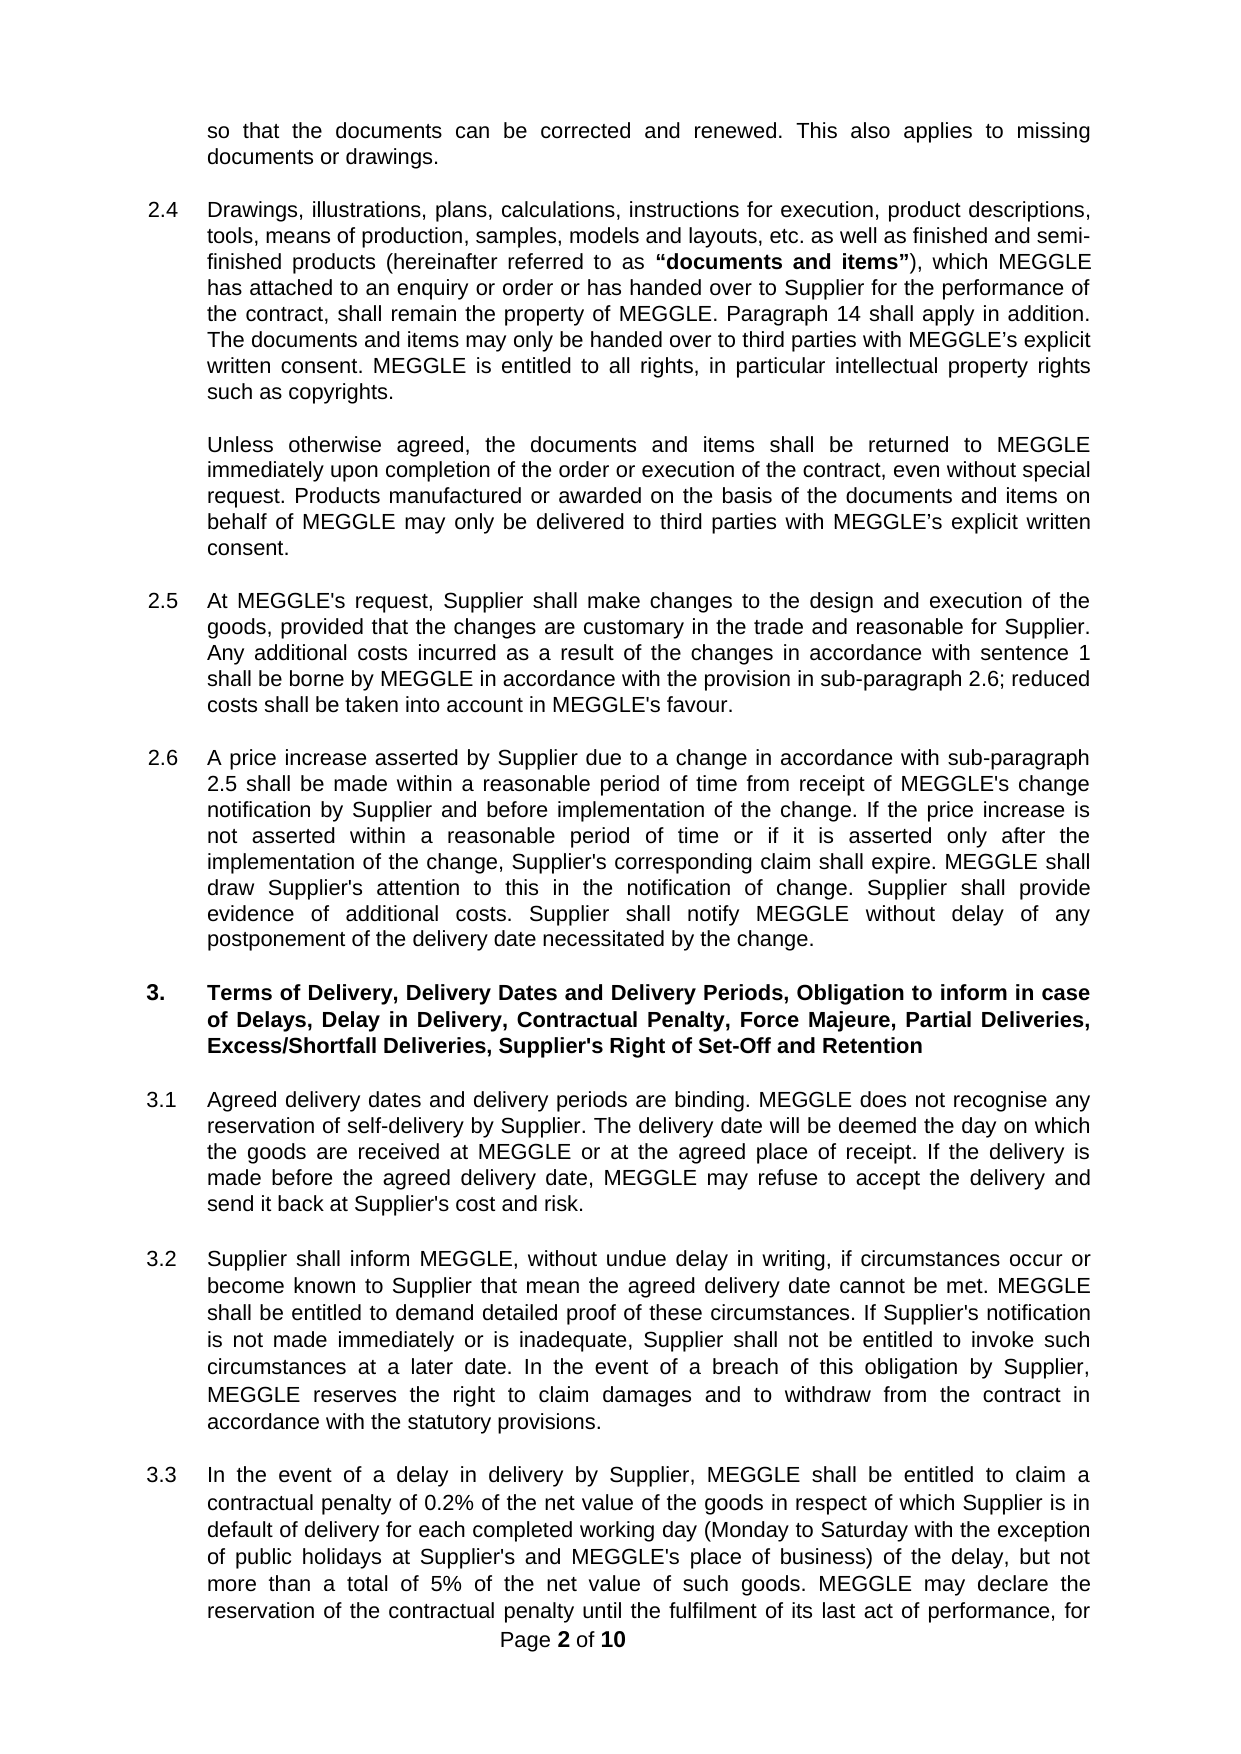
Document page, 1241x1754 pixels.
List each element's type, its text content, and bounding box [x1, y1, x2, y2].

text 3.2 Supplier shall inform MEGGLE, without undue delay in writing, if circumstances occur or become known to Supplier that mean the agreed delivery date cannot be met. MEGGLE shall be entitled to demand detailed proof of these circumstances. If Supplier's notification is not made immediately or is inadequate, Supplier shall not be entitled to invoke such circumstances at a later date. In the event of a breach of this obligation by Supplier, MEGGLE reserves the right to claim damages and to withdraw from the contract in accordance with the statutory provisions. [146, 1246, 1092, 1434]
subtitle Terms of Delivery, Delivery Dates and Delivery Periods, Obligation to inform in case of Delays, Delay in Delivery, Contractual Penalty, Force Majeure, Partial Deliveries, Excess/Shortfall Deliveries, Supplier's Right of Set-Off and Retention [146, 979, 1092, 1058]
text 2.6 A price increase asserted by Supplier due to a change in accordance with sub-paragraph 2.5 shall be made within a reasonable period of time from receipt of MEGGLE's change notification by Supplier and before implementation of the change. If the price increase is not asserted within a reasonable period of time or if it is asserted only after the implementation of the change, Supplier's corresponding claim shall expire. MEGGLE shall draw Supplier's attention to this in the notification of change. Supplier shall provide evidence of additional costs. Supplier shall notify MEGGLE without delay of any postponement of the delivery date necessitated by the change. [148, 745, 1092, 952]
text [146, 1462, 1092, 1623]
text 2.5 At MEGGLE's request, Supplier shall make changes to the design and execution of the goods, provided that the changes are customary in the trade and reasonable for Supplier. Any additional costs incurred as a result of the changes in accordance with sentence 1 shall be borne by MEGGLE in accordance with the provision in sub-paragraph 2.6; reduced costs shall be taken into account in MEGGLE's favour. [148, 588, 1092, 717]
text Unless otherwise agreed, the documents and items shall be returned to MEGGLE immediately upon completion of the order or execution of the contract, even without special request. Products manufactured or awarded on the basis of the documents and items on behalf of MEGGLE may only be delivered to third parties with MEGGLE’s explicit written consent. [207, 431, 1092, 560]
text 2.4 Drawings, illustrations, plans, calculations, instructions for execution, product descriptions, tools, means of production, samples, models and layouts, etc. as well as finished and semi-finished products (hereinafter referred to as “documents and items”), which MEGGLE has attached to an enquiry or order or has handed over to Supplier for the performance of the contract, shall remain the property of MEGGLE. Paragraph 14 shall apply in addition. The documents and items may only be handed over to third parties with MEGGLE’s explicit written consent. MEGGLE is entitled to all rights, in particular intellectual property rights such as copyrights. [148, 197, 1092, 404]
text 3.1 Agreed delivery dates and delivery periods are binding. MEGGLE does not recognise any reservation of self-delivery by Supplier. The delivery date will be deemed the day on which the goods are received at MEGGLE or at the agreed place of receipt. If the delivery is made before the agreed delivery date, MEGGLE may refuse to accept the delivery and send it back at Supplier's cost and risk. [146, 1087, 1092, 1216]
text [148, 118, 1092, 169]
